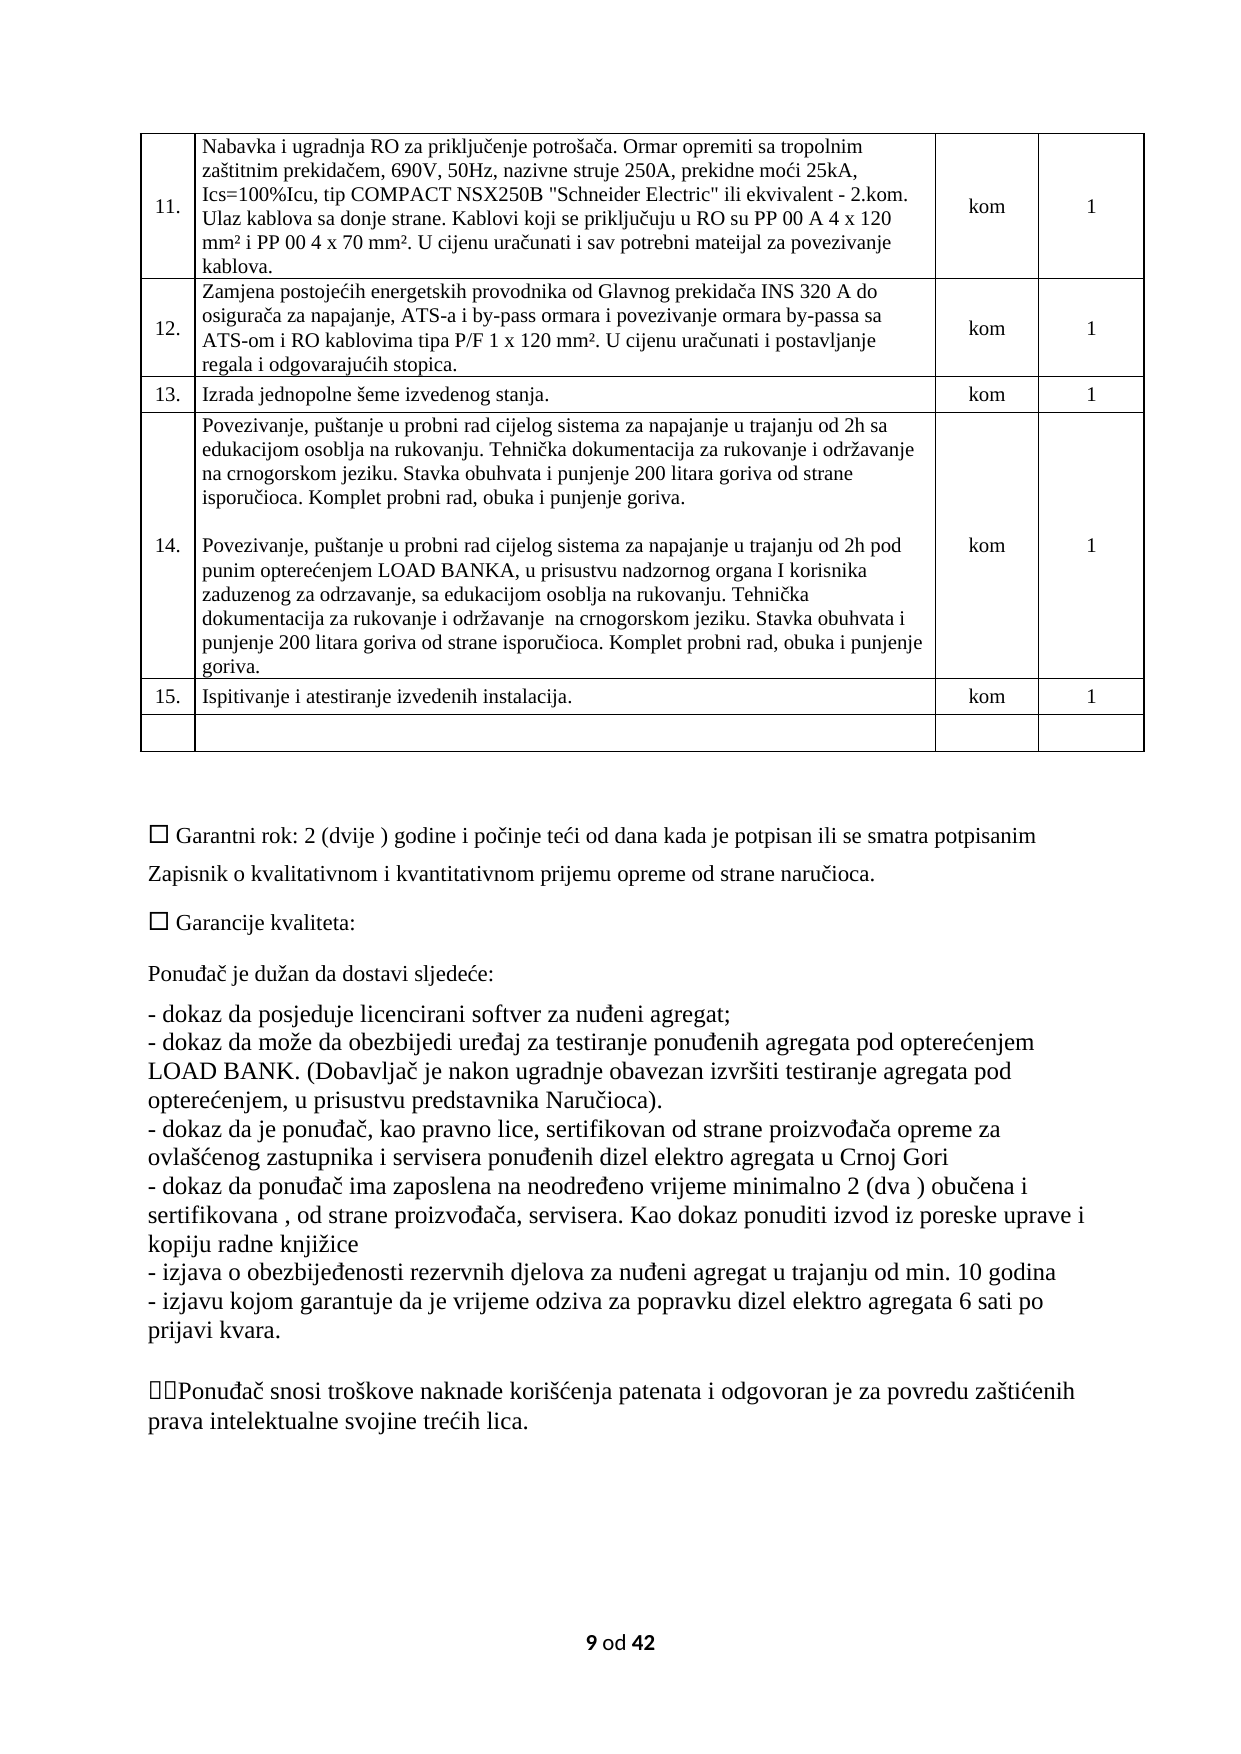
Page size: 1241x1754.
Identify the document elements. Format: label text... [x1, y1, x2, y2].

text opterećenjem, u prisustvu predstavnika Naručioca). [148, 1085, 1093, 1114]
table_cell 14. [142, 413, 194, 678]
table_cell [1039, 715, 1143, 751]
table_cell Izrada jednopolne šeme izvedenog stanja. [196, 377, 935, 412]
table_cell 15. [142, 679, 194, 714]
table_cell kom [936, 134, 1038, 278]
text Ponuđač snosi troškove naknade korišćenja patenata i odgovoran je za povredu zaštićenih [148, 1372, 1093, 1406]
list Garantni rok: 2 (dvije ) godine i počinje teći od dana kada je potpisan ili se smatra potpisanim Zapisnik o kvalitativnom i kvantitativnom prijemu opreme od strane naručioca. [148, 811, 1093, 886]
text LOAD BANK. (Dobavljač je nakon ugradnje obavezan izvršiti testiranje agregata pod [148, 1056, 1093, 1085]
text prava intelektualne svojine trećih lica. [148, 1406, 1093, 1435]
table_cell 1 [1039, 679, 1143, 714]
list Garancije kvaliteta: [148, 899, 1093, 936]
table_cell Povezivanje, puštanje u probni rad cijelog sistema za napajanje u trajanju od 2h sa edukacijom osoblja na rukovanju. Tehnička dokumentacija za rukovanje i održavanje na crnogorskom jeziku. Stavka obuhvata i punjenje 200 litara goriva od strane isporučioca. Komplet probni rad, obuka i punjenje goriva. Povezivanje, puštanje u probni rad cijelog sistema za napajanje u trajanju od 2h pod punim opterećenjem LOAD BANKA, u prisustvu nadzornog organa I korisnika zaduzenog za odrzavanje, sa edukacijom osoblja na rukovanju. Tehnička dokumentacija za rukovanje i održavanje na crnogorskom jeziku. Stavka obuhvata i punjenje 200 litara goriva od strane isporučioca. Komplet probni rad, obuka i punjenje goriva. [196, 413, 935, 678]
table_cell 1 [1039, 134, 1143, 278]
text - izjavu kojom garantuje da je vrijeme odziva za popravku dizel elektro agregata 6 sati po prijavi kvara. [148, 1286, 1093, 1344]
table_cell kom [936, 377, 1038, 412]
table_cell [142, 715, 194, 751]
table_cell 11. [142, 134, 194, 278]
table_cell 13. [142, 377, 194, 412]
table_cell 1 [1039, 279, 1143, 376]
table_cell [196, 715, 935, 751]
table_cell kom [936, 279, 1038, 376]
text - dokaz da može da obezbijedi uređaj za testiranje ponuđenih agregata pod opterećenjem [148, 1027, 1093, 1056]
list Ponuđač je dužan da dostavi sljedeće: [148, 949, 1093, 986]
text - dokaz da je ponuđač, kao pravno lice, sertifikovan od strane proizvođača opreme za [148, 1114, 1093, 1142]
text - dokaz da posjeduje licencirani softver za nuđeni agregat; [148, 999, 1093, 1027]
table_cell [936, 715, 1038, 751]
text - dokaz da ponuđač ima zaposlena na neodređeno vrijeme minimalno 2 (dva ) obučena i sertifikovana , od strane proizvođača, servisera. Kao dokaz ponuditi izvod iz poreske uprave i kopiju radne knjižice [148, 1171, 1093, 1257]
text ovlašćenog zastupnika i servisera ponuđenih dizel elektro agregata u Crnoj Gori [148, 1142, 1093, 1171]
table_cell 1 [1039, 377, 1143, 412]
table_cell 1 [1039, 413, 1143, 678]
table_cell 12. [142, 279, 194, 376]
text - izjava o obezbijeđenosti rezervnih djelova za nuđeni agregat u trajanju od min. 10 godina [148, 1257, 1093, 1286]
table_cell Nabavka i ugradnja RO za priključenje potrošača. Ormar opremiti sa tropolnim zaštitnim prekidačem, 690V, 50Hz, nazivne struje 250A, prekidne moći 25kA, Ics=100%Icu, tip COMPACT NSX250B "Schneider Electric" ili ekvivalent - 2.kom. Ulaz kablova sa donje strane. Kablovi koji se priključuju u RO su PP 00 A 4 x 120 mm² i PP 00 4 x 70 mm². U cijenu uračunati i sav potrebni mateijal za povezivanje kablova. [196, 134, 935, 278]
table_cell Zamjena postojećih energetskih provodnika od Glavnog prekidača INS 320 A do osigurača za napajanje, ATS-a i by-pass ormara i povezivanje ormara by-passa sa ATS-om i RO kablovima tipa P/F 1 x 120 mm². U cijenu uračunati i postavljanje regala i odgovarajućih stopica. [196, 279, 935, 376]
table_cell Ispitivanje i atestiranje izvedenih instalacija. [196, 679, 935, 714]
table_cell kom [936, 413, 1038, 678]
table_cell kom [936, 679, 1038, 714]
